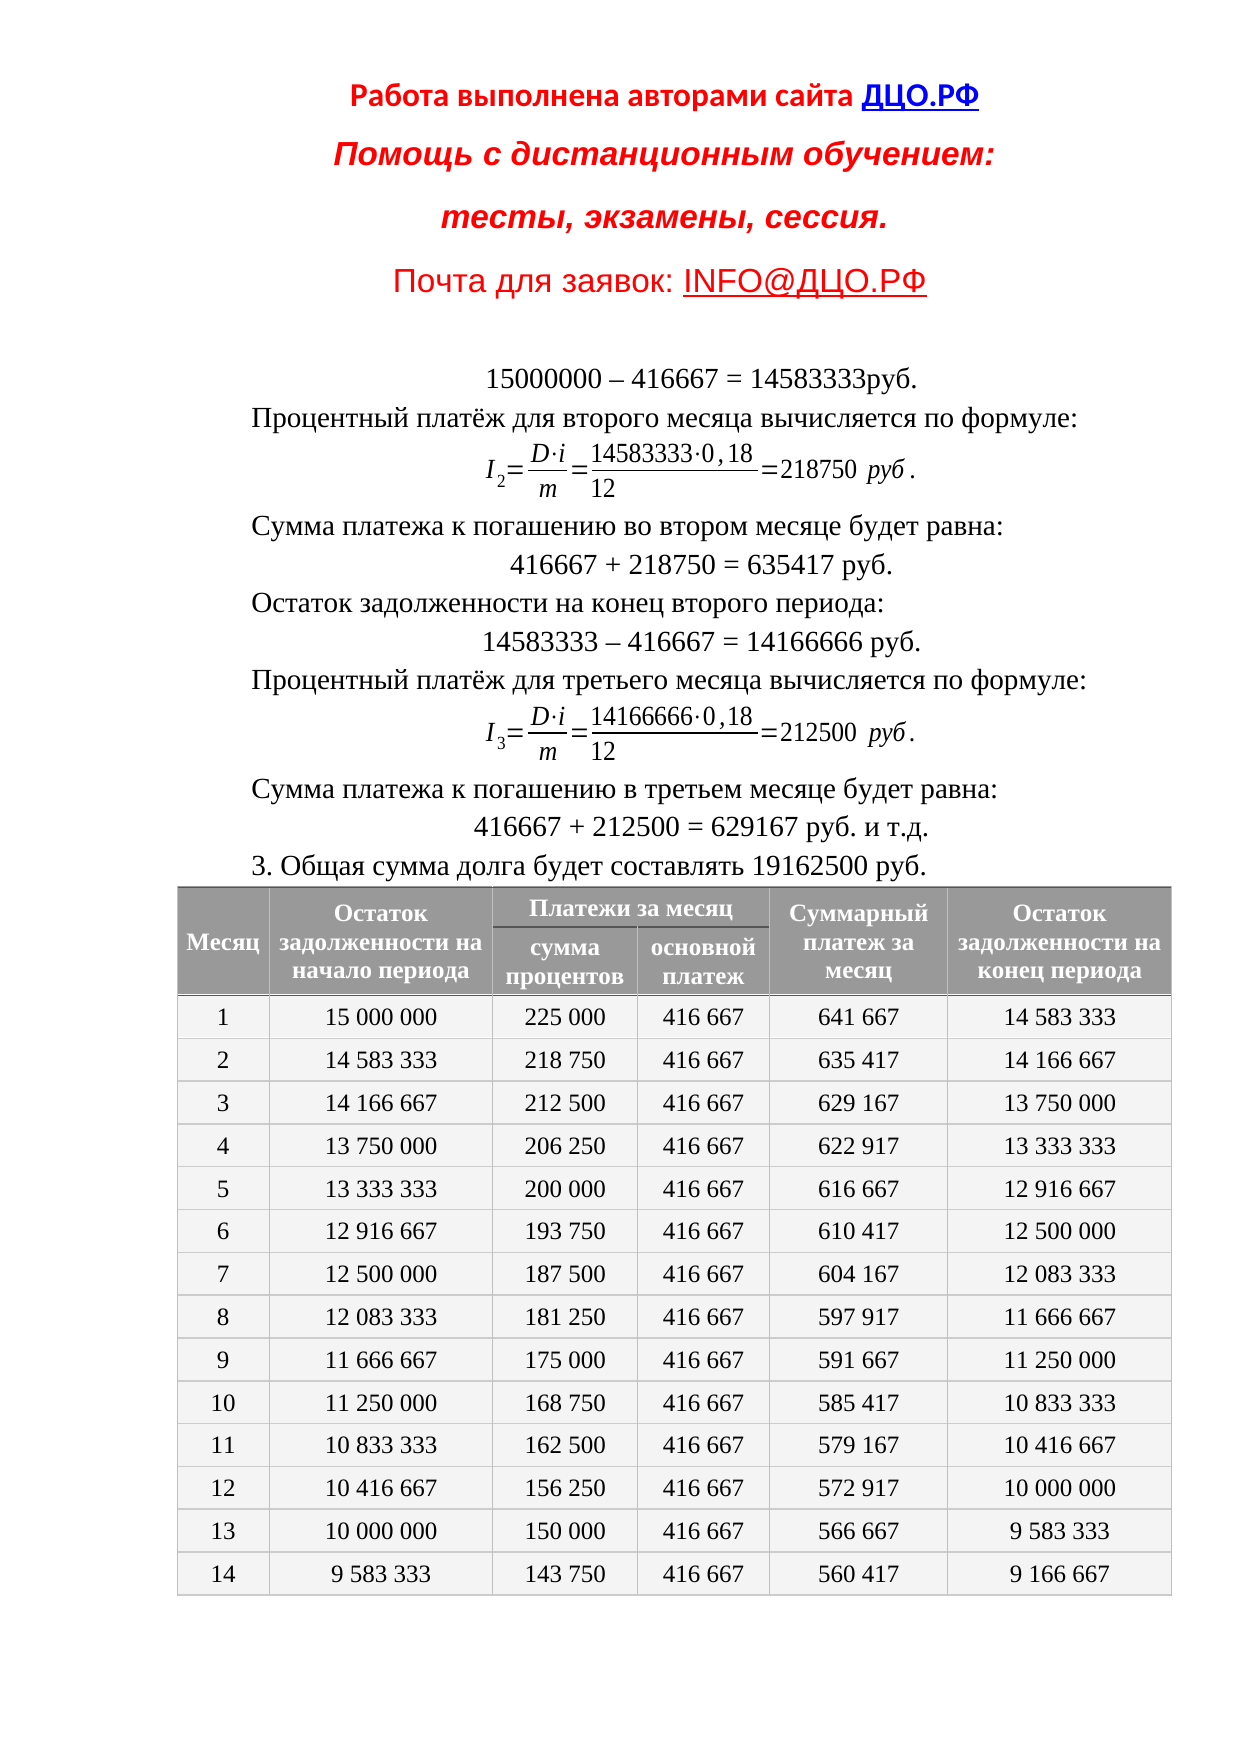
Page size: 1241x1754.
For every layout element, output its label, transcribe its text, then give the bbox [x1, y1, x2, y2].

table_cell 572 917 [770, 1467, 947, 1508]
table_cell 143 750 [493, 1553, 637, 1594]
table_cell 13 750 000 [948, 1082, 1171, 1123]
table_cell 616 667 [770, 1167, 947, 1209]
text Остаток задолженности на конец второго периода: [177, 585, 1152, 619]
table_cell 14 166 667 [948, 1039, 1171, 1080]
table_cell 12 916 667 [948, 1167, 1171, 1209]
table_cell 181 250 [493, 1296, 637, 1337]
table_cell 8 [178, 1296, 269, 1337]
table_cell 11 666 667 [948, 1296, 1171, 1337]
table_cell 200 000 [493, 1167, 637, 1209]
table_cell 416 667 [638, 1039, 769, 1080]
text Сумма платежа к погашению во втором месяце будет равна: [177, 508, 1152, 542]
table_cell 9 583 333 [948, 1510, 1171, 1551]
text 15000000 – 416667 = 14583333руб. [177, 361, 1152, 395]
table_cell 11 250 000 [270, 1382, 492, 1423]
table_cell 15 000 000 [270, 996, 492, 1037]
table_cell 416 667 [638, 1510, 769, 1551]
table_cell 218 750 [493, 1039, 637, 1080]
table_cell 579 167 [770, 1424, 947, 1466]
table_cell 416 667 [638, 1339, 769, 1380]
table_cell 10 000 000 [948, 1467, 1171, 1508]
table_header Остаток задолженности на начало периода [270, 888, 492, 994]
table_header Остаток задолженности на конец периода [948, 888, 1171, 994]
table_cell 11 666 667 [270, 1339, 492, 1380]
table_cell 6 [178, 1210, 269, 1251]
table_cell 9 166 667 [948, 1553, 1171, 1594]
table_cell 212 500 [493, 1082, 637, 1123]
table_cell 416 667 [638, 1167, 769, 1209]
table_cell 206 250 [493, 1125, 637, 1166]
table_cell сумма процентов [493, 928, 637, 994]
table_cell 14 583 333 [948, 996, 1171, 1037]
text 416667 + 212500 = 629167 руб. и т.д. [177, 809, 1152, 843]
table_cell 10 000 000 [270, 1510, 492, 1551]
table_header Платежи за месяц [493, 888, 769, 926]
table_cell 9 [178, 1339, 269, 1380]
table_cell 416 667 [638, 1467, 769, 1508]
table_cell 13 750 000 [270, 1125, 492, 1166]
table_cell 416 667 [638, 1424, 769, 1466]
table_cell 635 417 [770, 1039, 947, 1080]
table_cell 13 333 333 [948, 1125, 1171, 1166]
table_cell 5 [178, 1167, 269, 1209]
table_cell 4 [178, 1125, 269, 1166]
table_cell 416 667 [638, 1296, 769, 1337]
table_cell 416 667 [638, 996, 769, 1037]
table_cell 566 667 [770, 1510, 947, 1551]
table_cell 9 583 333 [270, 1553, 492, 1594]
table_cell 610 417 [770, 1210, 947, 1251]
table_cell 150 000 [493, 1510, 637, 1551]
table_cell 13 333 333 [270, 1167, 492, 1209]
table_cell 156 250 [493, 1467, 637, 1508]
table_header Суммарный платеж за месяц [770, 888, 947, 994]
text Сумма платежа к погашению в третьем месяце будет равна: [177, 771, 1152, 804]
table_cell 1 [178, 996, 269, 1037]
table_cell 12 083 333 [270, 1296, 492, 1337]
table_cell 2 [178, 1039, 269, 1080]
table_cell 11 250 000 [948, 1339, 1171, 1380]
table_cell 591 667 [770, 1339, 947, 1380]
text 3. Общая сумма долга будет составлять 19162500 руб. [177, 848, 1152, 881]
table_cell 585 417 [770, 1382, 947, 1423]
table_cell 11 [178, 1424, 269, 1466]
table_cell 10 416 667 [948, 1424, 1171, 1466]
table_cell основной платеж [638, 928, 769, 994]
table_header Месяц [178, 888, 269, 994]
table_cell 416 667 [638, 1125, 769, 1166]
table_cell 12 083 333 [948, 1253, 1171, 1294]
text 416667 + 218750 = 635417 руб. [177, 547, 1152, 580]
table_cell 416 667 [638, 1210, 769, 1251]
table_cell 13 [178, 1510, 269, 1551]
table_cell 175 000 [493, 1339, 637, 1380]
table_cell 12 916 667 [270, 1210, 492, 1251]
table_cell 14 [178, 1553, 269, 1594]
table_cell 7 [178, 1253, 269, 1294]
table_cell 14 583 333 [270, 1039, 492, 1080]
table_cell 416 667 [638, 1553, 769, 1594]
table_cell 193 750 [493, 1210, 637, 1251]
table_cell 10 833 333 [948, 1382, 1171, 1423]
table_cell 597 917 [770, 1296, 947, 1337]
table_cell 187 500 [493, 1253, 637, 1294]
text Процентный платёж для третьего месяца вычисляется по формуле: [177, 662, 1152, 696]
text 14583333 – 416667 = 14166666 руб. [177, 624, 1152, 657]
table_cell 14 166 667 [270, 1082, 492, 1123]
table_cell 629 167 [770, 1082, 947, 1123]
table_cell 3 [178, 1082, 269, 1123]
table_cell 10 416 667 [270, 1467, 492, 1508]
table_cell 416 667 [638, 1382, 769, 1423]
table_cell 12 500 000 [948, 1210, 1171, 1251]
table_cell 225 000 [493, 996, 637, 1037]
table_cell 12 500 000 [270, 1253, 492, 1294]
table_cell 604 167 [770, 1253, 947, 1294]
table_cell 560 417 [770, 1553, 947, 1594]
table_cell 10 [178, 1382, 269, 1423]
table_cell 168 750 [493, 1382, 637, 1423]
table_cell 622 917 [770, 1125, 947, 1166]
table_cell 416 667 [638, 1253, 769, 1294]
table_cell 10 833 333 [270, 1424, 492, 1466]
table_cell 162 500 [493, 1424, 637, 1466]
text Процентный платёж для второго месяца вычисляется по формуле: [177, 400, 1152, 433]
table_cell 416 667 [638, 1082, 769, 1123]
table_cell 12 [178, 1467, 269, 1508]
table_cell 641 667 [770, 996, 947, 1037]
